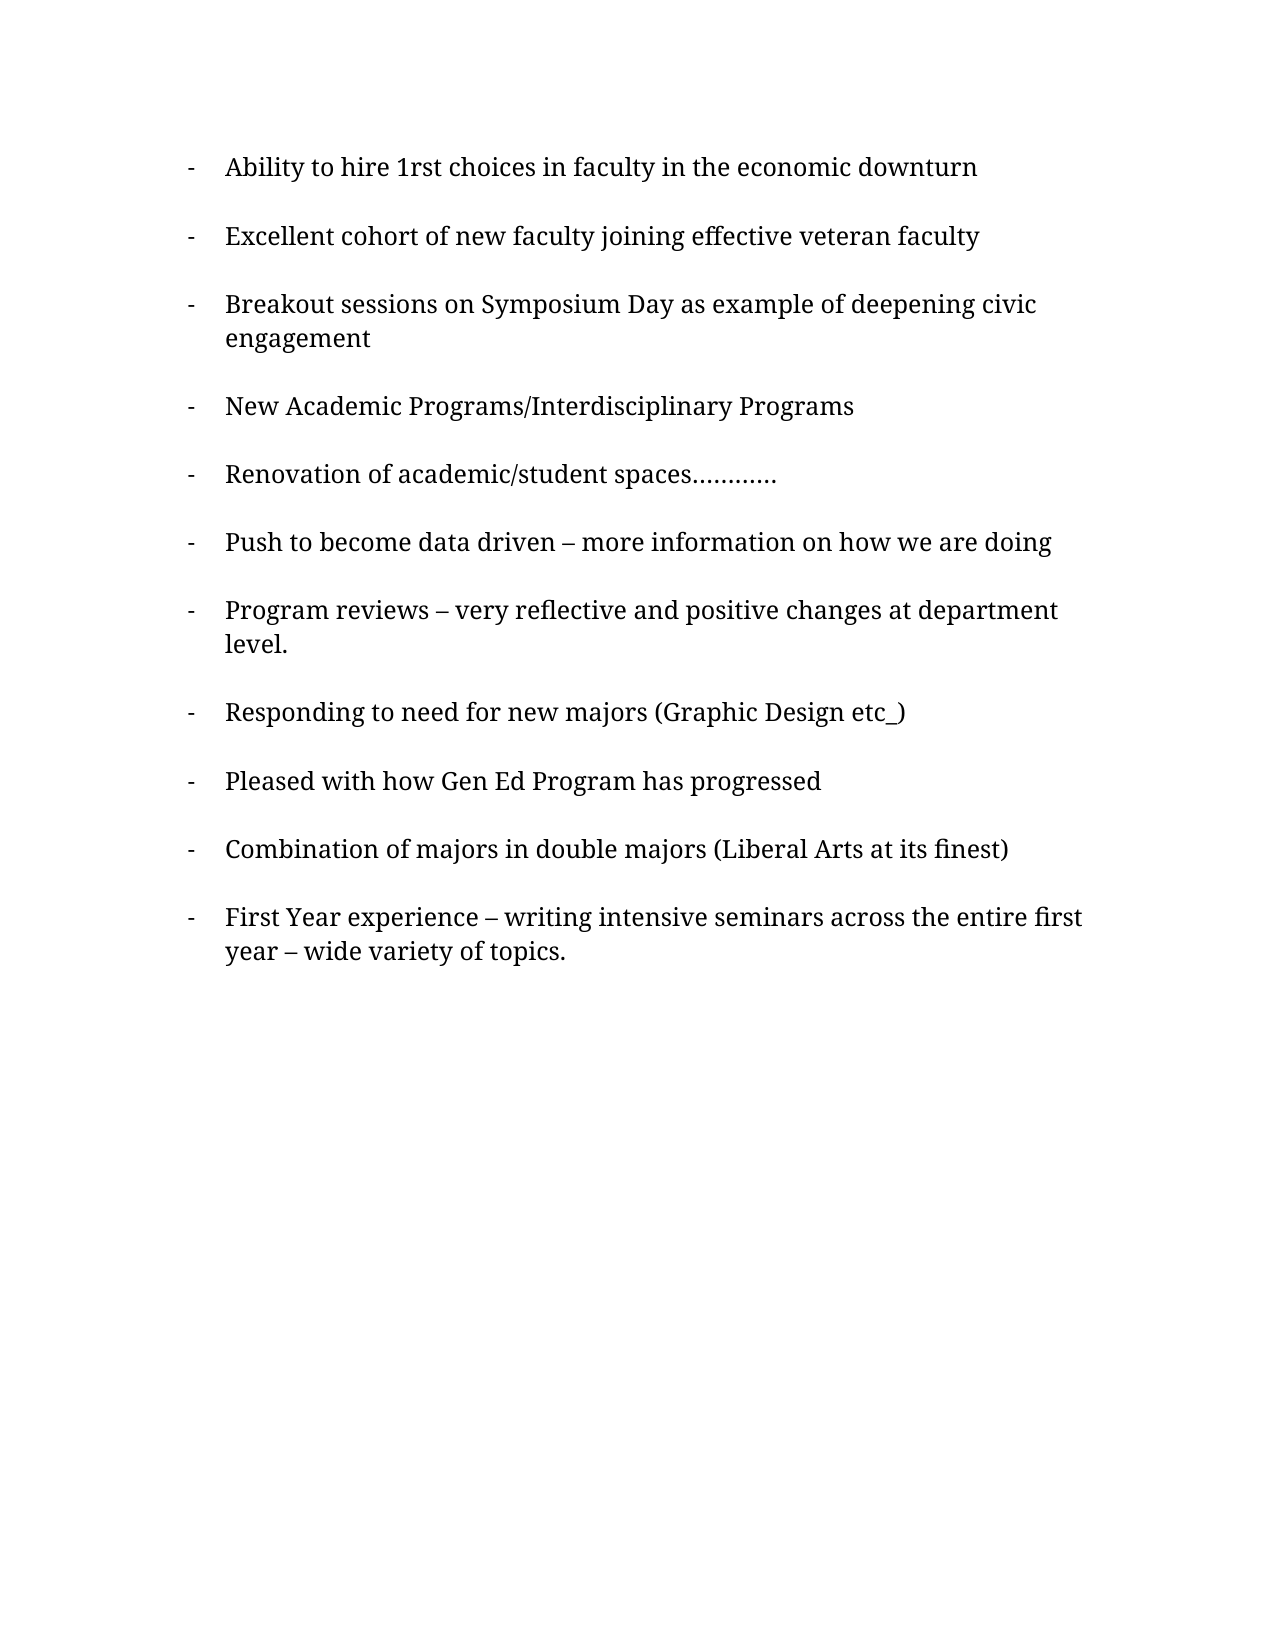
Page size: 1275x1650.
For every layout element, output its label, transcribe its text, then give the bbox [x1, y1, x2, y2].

list First Year experience – writing intensive seminars across the entire first year – wide variety of topics. [187, 899, 1125, 967]
list Ability to hire 1rst choices in faculty in the economic downturn [187, 150, 1125, 184]
list New Academic Programs/Interdisciplinary Programs [187, 388, 1125, 422]
list Pleased with how Gen Ed Program has progressed [187, 763, 1125, 797]
list Responding to need for new majors (Graphic Design etc_) [187, 695, 1125, 729]
list Push to become data driven – more information on how we are doing [187, 525, 1125, 559]
list Breakout sessions on Symposium Day as example of deepening civic engagement [187, 286, 1125, 354]
list Excellent cohort of new faculty joining effective veteran faculty [187, 218, 1125, 252]
list Program reviews – very reflective and positive changes at department level. [187, 593, 1125, 661]
list Renovation of academic/student spaces………… [187, 457, 1125, 491]
list Combination of majors in double majors (Liberal Arts at its finest) [187, 831, 1125, 865]
